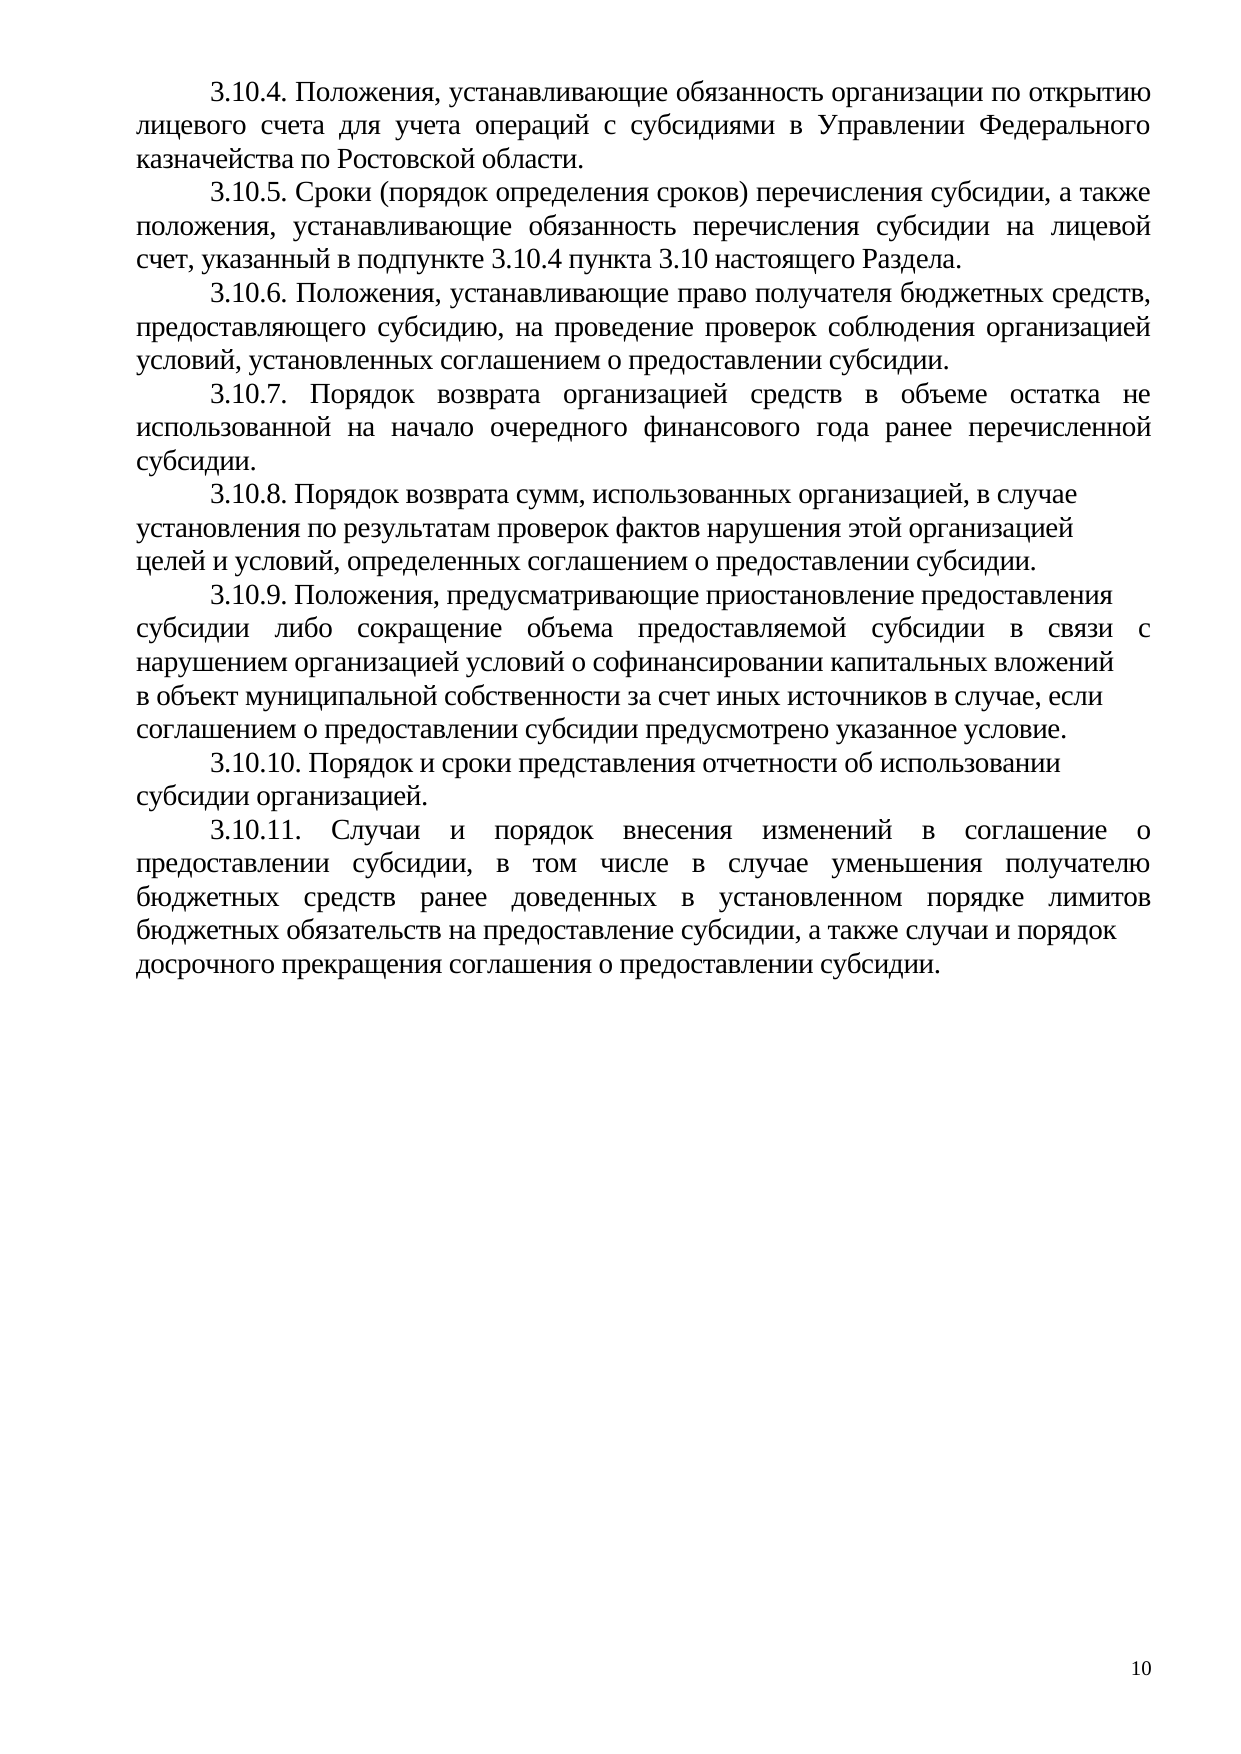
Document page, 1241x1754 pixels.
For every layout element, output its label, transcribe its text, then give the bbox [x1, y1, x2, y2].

text соглашением о предоставлении субсидии предусмотрено указанное условие. [136, 711, 1152, 745]
text 3.10.6. Положения, устанавливающие право получателя бюджетных средств, предоставляющего субсидию, на проведение проверок соблюдения организацией условий, установленных соглашением о предоставлении субсидии. [136, 275, 1152, 376]
text установления по результатам проверок фактов нарушения этой организацией [136, 510, 1152, 543]
text целей и условий, определенных соглашением о предоставлении субсидии. [136, 543, 1152, 577]
text 3.10.10. Порядок и сроки представления отчетности об использовании [136, 745, 1152, 778]
text 3.10.4. Положения, устанавливающие обязанность организации по открытию лицевого счета для учета операций с субсидиями в Управлении Федерального казначейства по Ростовской области. [136, 74, 1152, 174]
text 3.10.5. Сроки (порядок определения сроков) перечисления субсидии, а также положения, устанавливающие обязанность перечисления субсидии на лицевой счет, указанный в подпункте 3.10.4 пункта 3.10 настоящего Раздела. [136, 174, 1152, 275]
text 3.10.9. Положения, предусматривающие приостановление предоставления [136, 577, 1152, 611]
text 3.10.7. Порядок возврата организацией средств в объеме остатка не использованной на начало очередного финансового года ранее перечисленной субсидии. [136, 376, 1152, 476]
text в объект муниципальной собственности за счет иных источников в случае, если [136, 678, 1152, 711]
text досрочного прекращения соглашения о предоставлении субсидии. [136, 946, 1152, 979]
text субсидии организацией. [136, 778, 1152, 812]
text 3.10.8. Порядок возврата сумм, использованных организацией, в случае [136, 476, 1152, 510]
text субсидии либо сокращение объема предоставляемой субсидии в связи с нарушением организацией условий о софинансировании капитальных вложений [136, 611, 1152, 678]
text 3.10.11. Случаи и порядок внесения изменений в соглашение о предоставлении субсидии, в том числе в случае уменьшения получателю бюджетных средств ранее доведенных в установленном порядке лимитов бюджетных обязательств на предоставление субсидии, а также случаи и порядок [136, 812, 1152, 946]
